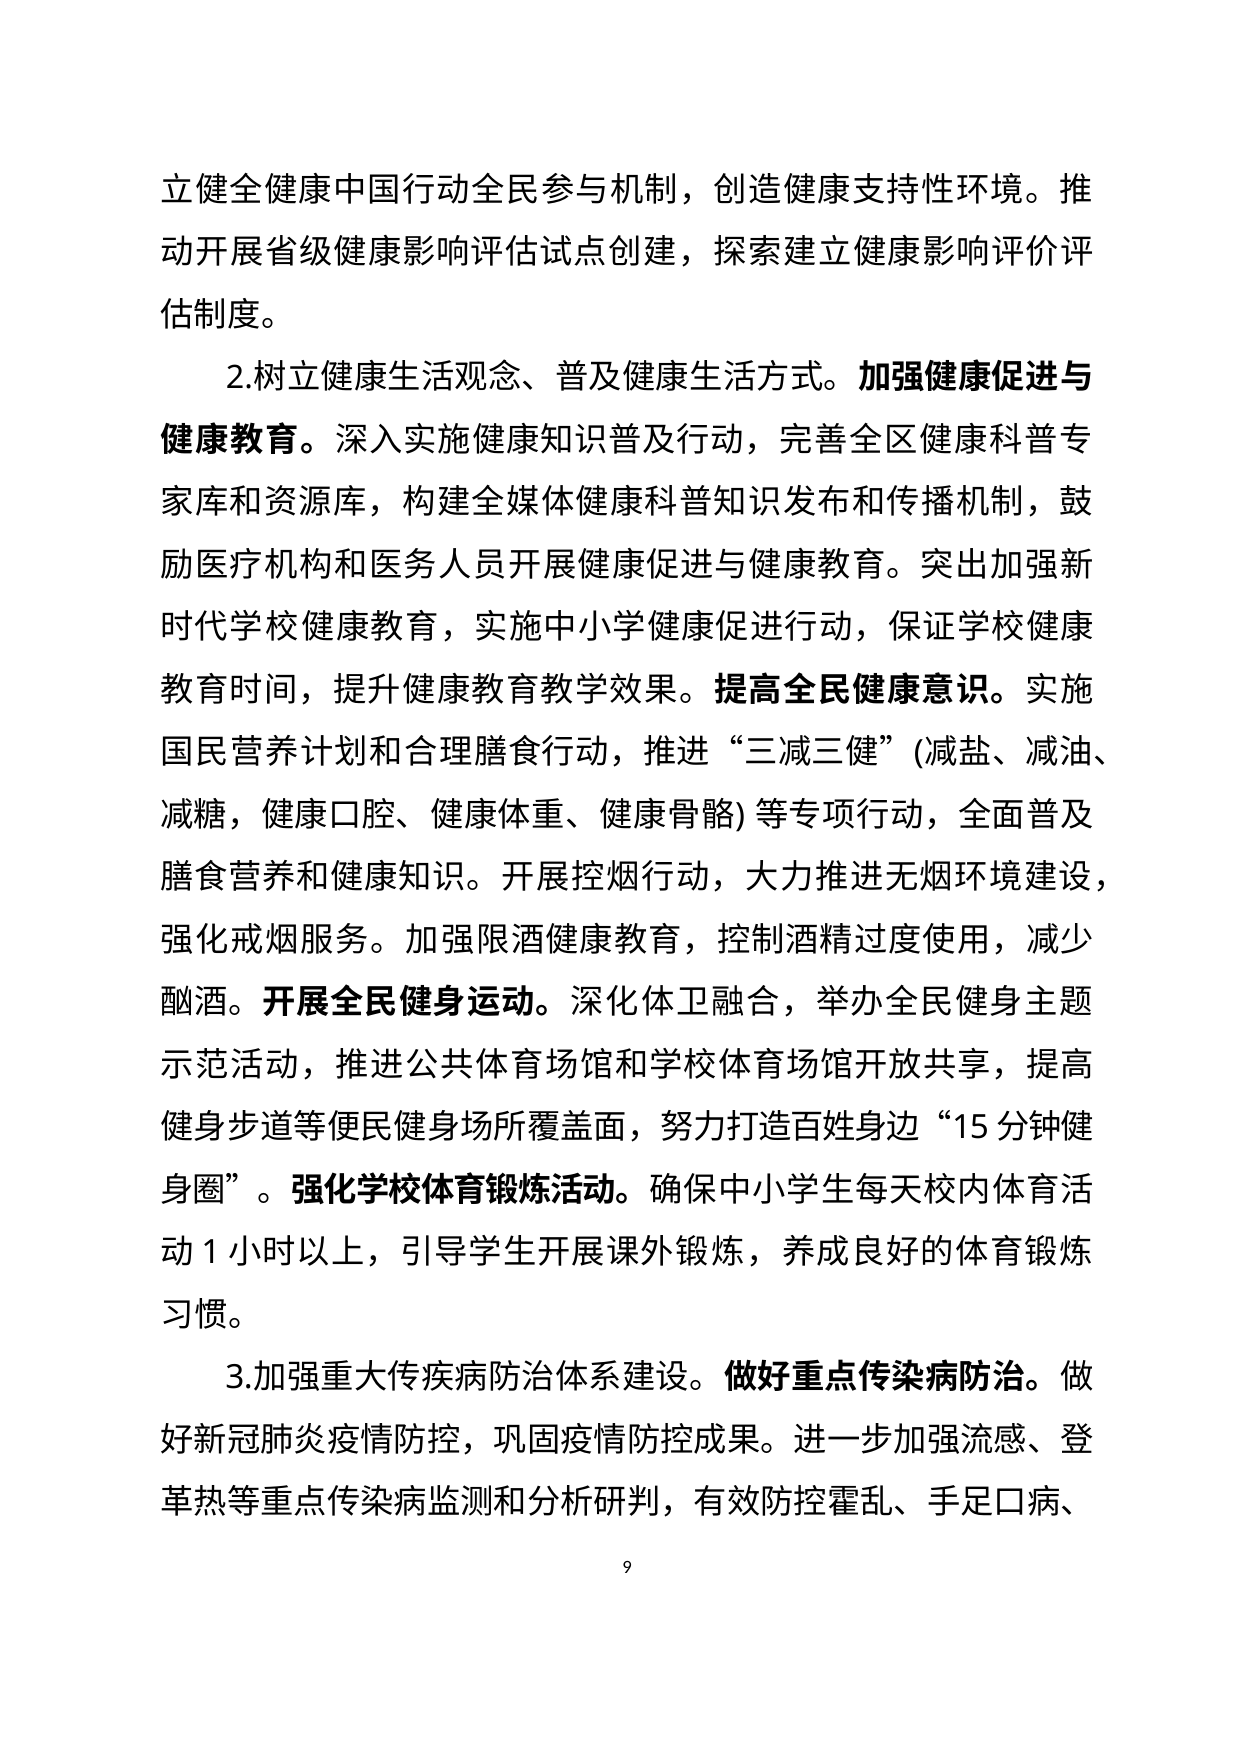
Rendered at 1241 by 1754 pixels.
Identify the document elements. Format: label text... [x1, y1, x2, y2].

text 2.树立健康生活观念、普及健康生活方式。加强健康促进与健康教育。深入实施健康知识普及行动，完善全区健康科普专家库和资源库，构建全媒体健康科普知识发布和传播机制，鼓励医疗机构和医务人员开展健康促进与健康教育。突出加强新时代学校健康教育，实施中小学健康促进行动，保证学校健康教育时间，提升健康教育教学效果。提高全民健康意识。实施国民营养计划和合理膳食行动，推进“三减三健”(减盐、减油、减糖，健康口腔、健康体重、健康骨骼) 等专项行动，全面普及膳食营养和健康知识。开展控烟行动，大力推进无烟环境建设，强化戒烟服务。加强限酒健康教育，控制酒精过度使用，减少酗酒。开展全民健身运动。深化体卫融合，举办全民健身主题示范活动，推进公共体育场馆和学校体育场馆开放共享，提高健身步道等便民健身场所覆盖面，努力打造百姓身边“15 分钟健身圈”。强化学校体育锻炼活动。确保中小学生每天校内体育活动1小时以上，引导学生开展课外锻炼，养成良好的体育锻炼习惯。 [160, 339, 1093, 1339]
